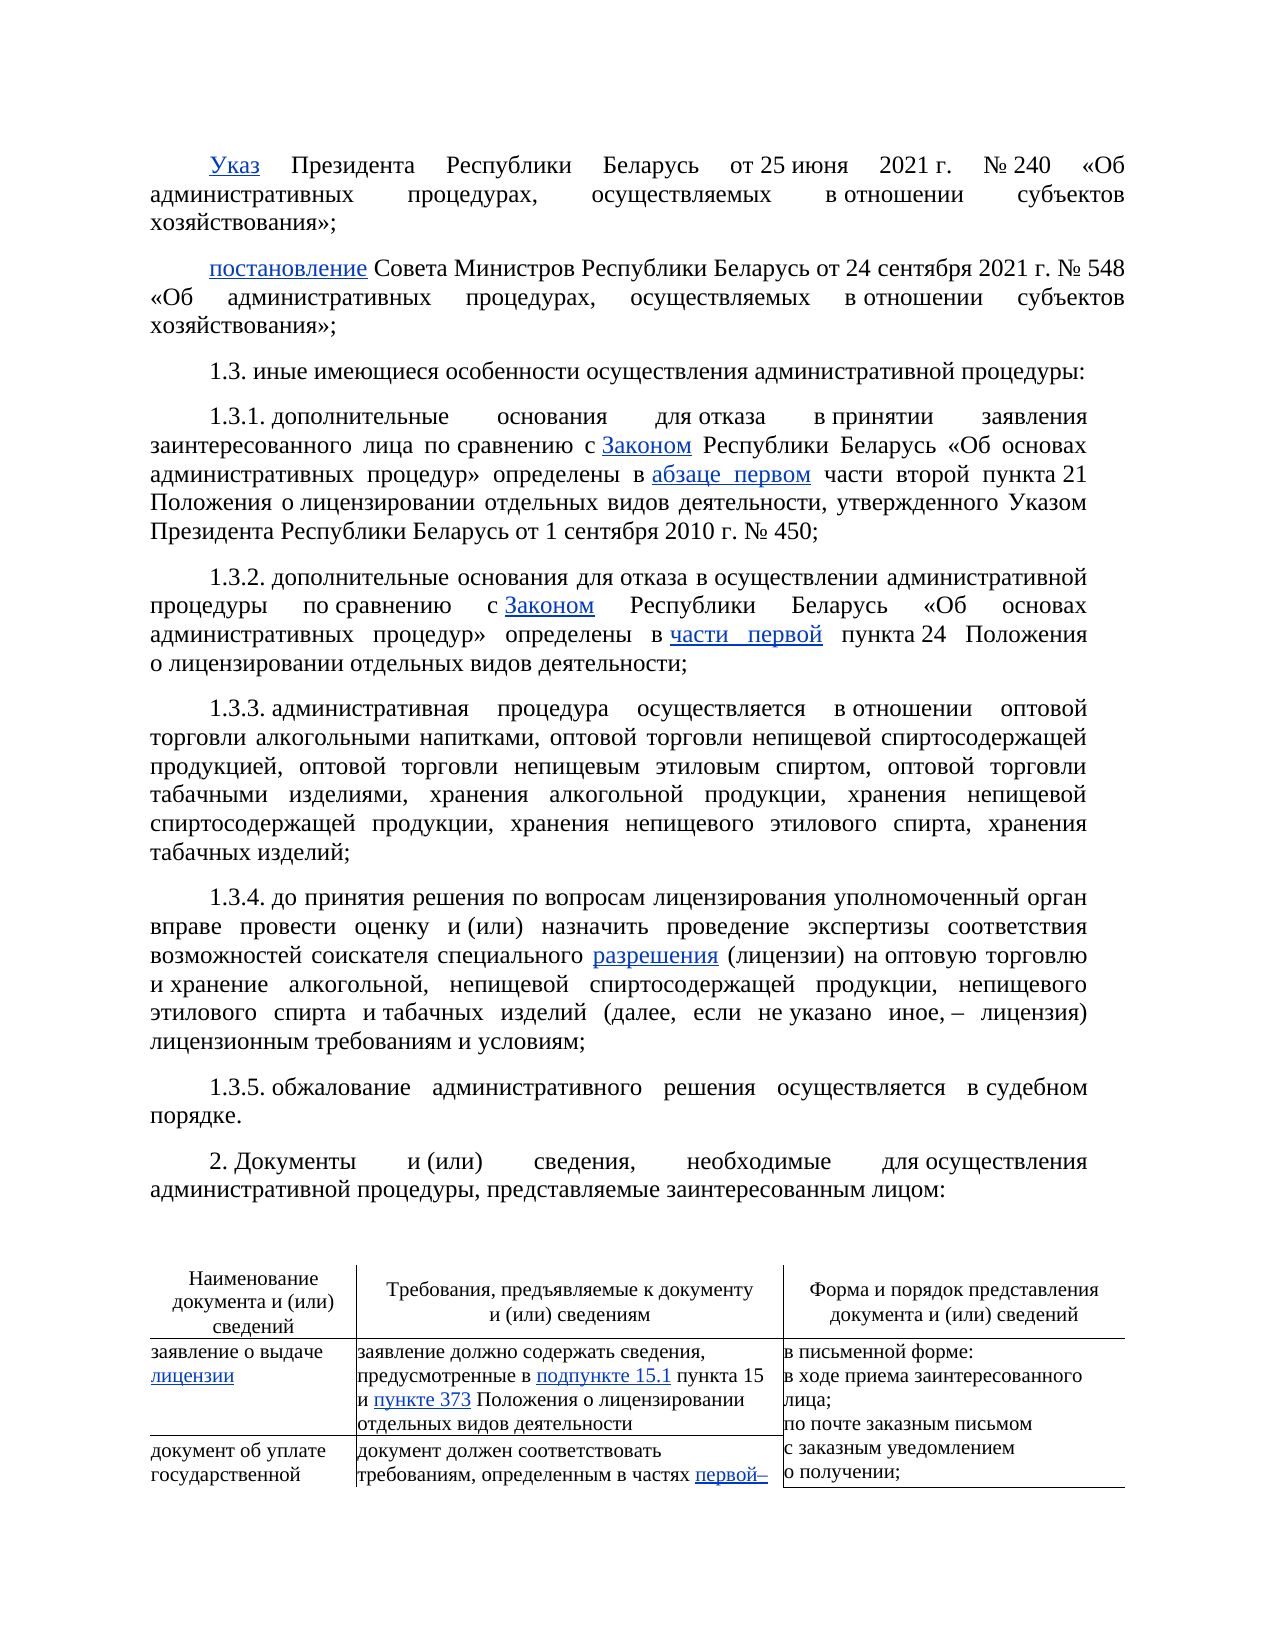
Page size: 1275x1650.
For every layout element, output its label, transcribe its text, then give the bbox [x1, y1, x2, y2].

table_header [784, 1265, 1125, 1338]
text Указ Президента Республики Беларусь от 25 июня 2021 г. № 240 «Об административных процедурах, осуществляемых в отношении субъектов хозяйствования»; [150, 150, 1125, 236]
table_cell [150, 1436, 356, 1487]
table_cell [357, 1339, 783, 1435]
text 1.3.3. административная процедура осуществляется в отношении оптовой торговли алкогольными напитками, оптовой торговли непищевой спиртосодержащей продукцией, оптовой торговли непищевым этиловым спиртом, оптовой торговли табачными изделиями, хранения алкогольной продукции, хранения непищевой спиртосодержащей продукции, хранения непищевого этилового спирта, хранения табачных изделий; [150, 693, 1087, 866]
text 2. Документы и (или) сведения, необходимые для осуществления административной процедуры, представляемые заинтересованным лицом: [150, 1146, 1087, 1203]
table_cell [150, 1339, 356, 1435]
text 1.3.2. дополнительные основания для отказа в осуществлении административной процедуры по сравнению с Законом Республики Беларусь «Об основах административных процедур» определены в части первой пункта 24 Положения о лицензировании отдельных видов деятельности; [150, 562, 1087, 677]
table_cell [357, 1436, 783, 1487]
text 1.3.4. до принятия решения по вопросам лицензирования уполномоченный орган вправе провести оценку и (или) назначить проведение экспертизы соответствия возможностей соискателя специального разрешения (лицензии) на оптовую торговлю и хранение алкогольной, непищевой спиртосодержащей продукции, непищевого этилового спирта и табачных изделий (далее, если не указано иное, – лицензия) лицензионным требованиям и условиям; [150, 882, 1087, 1055]
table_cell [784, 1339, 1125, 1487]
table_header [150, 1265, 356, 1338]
text 1.3.5. обжалование административного решения осуществляется в судебном порядке. [150, 1072, 1087, 1129]
text постановление Совета Министров Республики Беларусь от 24 сентября 2021 г. № 548 «Об административных процедурах, осуществляемых в отношении субъектов хозяйствования»; [150, 253, 1125, 339]
text 1.3. иные имеющиеся особенности осуществления административной процедуры: [150, 356, 1087, 384]
text 1.3.1. дополнительные основания для отказа в принятии заявления заинтересованного лица по сравнению с Законом Республики Беларусь «Об основах административных процедур» определены в абзаце первом части второй пункта 21 Положения о лицензировании отдельных видов деятельности, утвержденного Указом Президента Республики Беларусь от 1 сентября 2010 г. № 450; [150, 401, 1087, 545]
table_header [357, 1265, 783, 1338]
